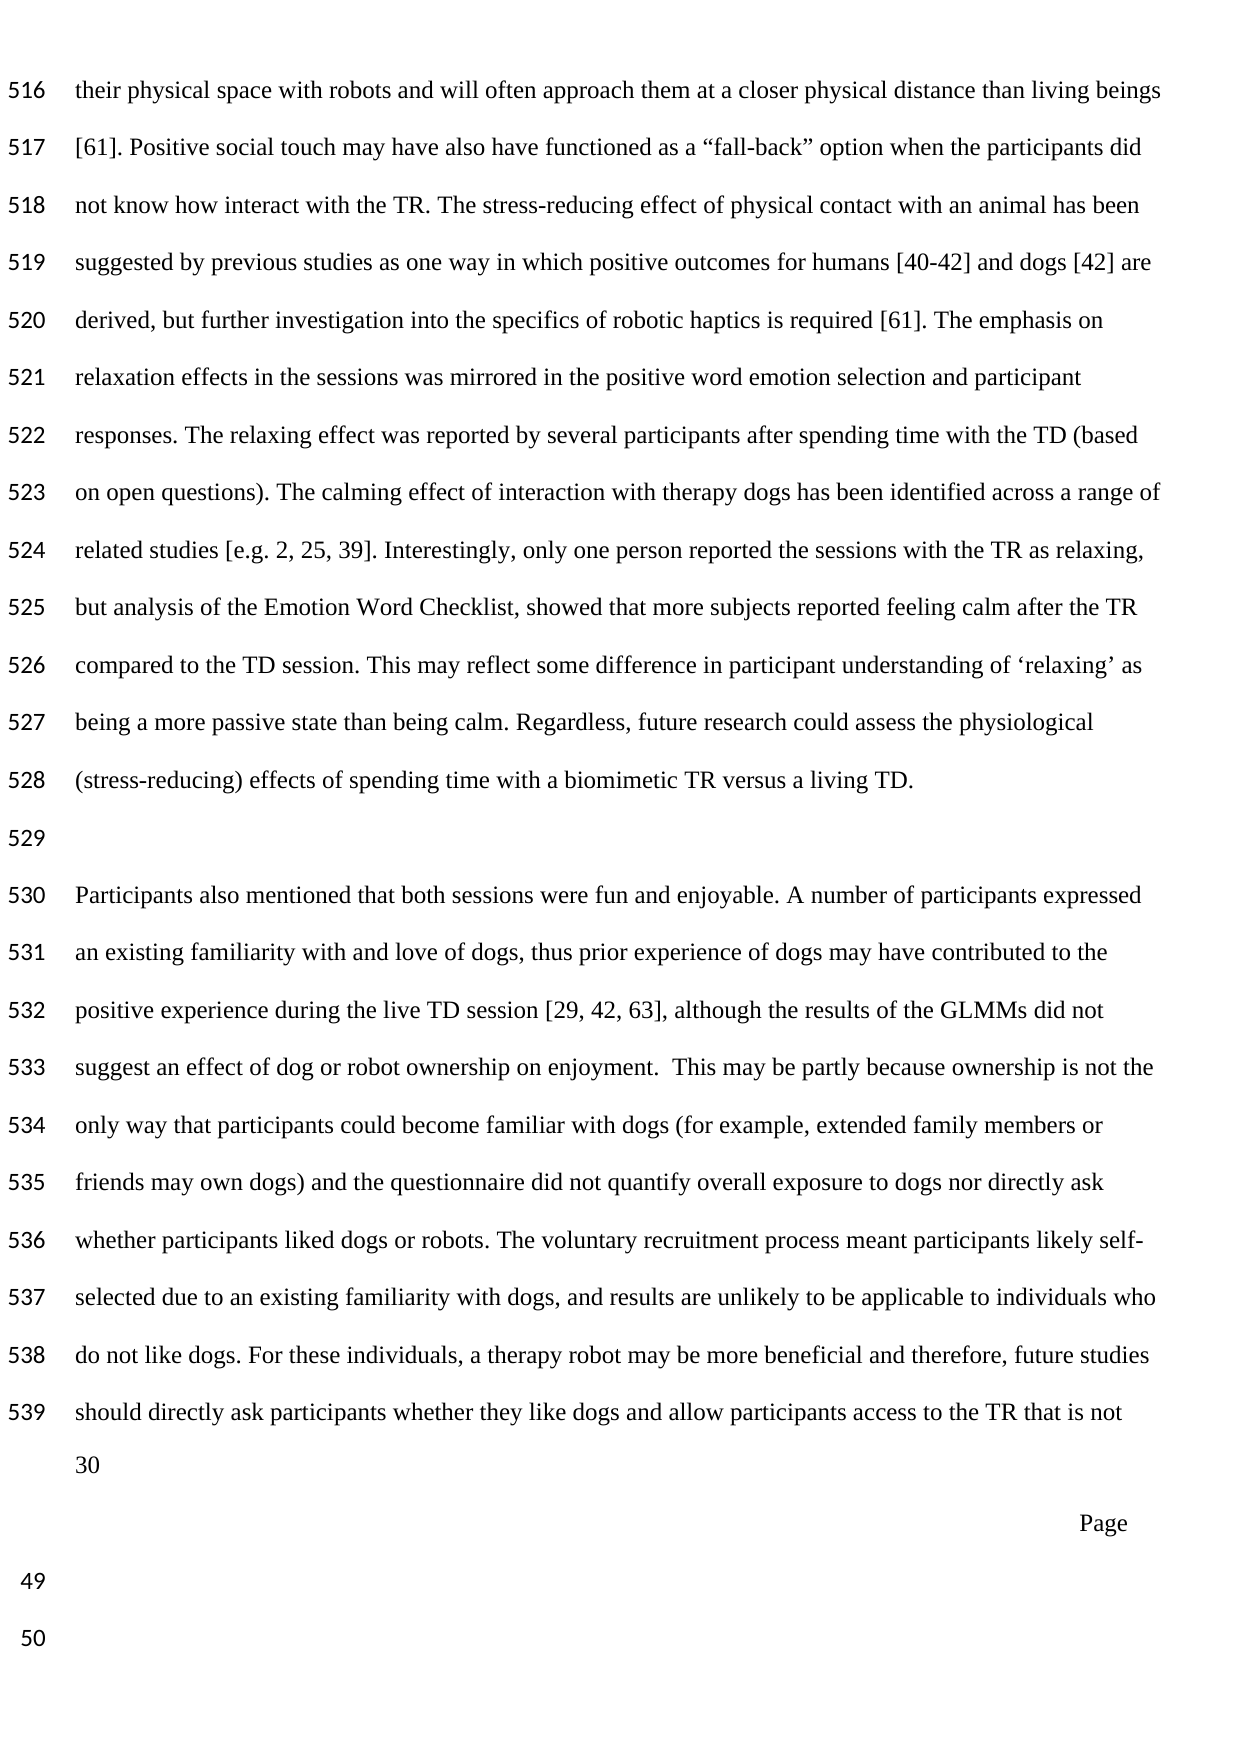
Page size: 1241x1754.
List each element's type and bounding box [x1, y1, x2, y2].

text [75, 75, 1165, 794]
text [75, 880, 1165, 1426]
